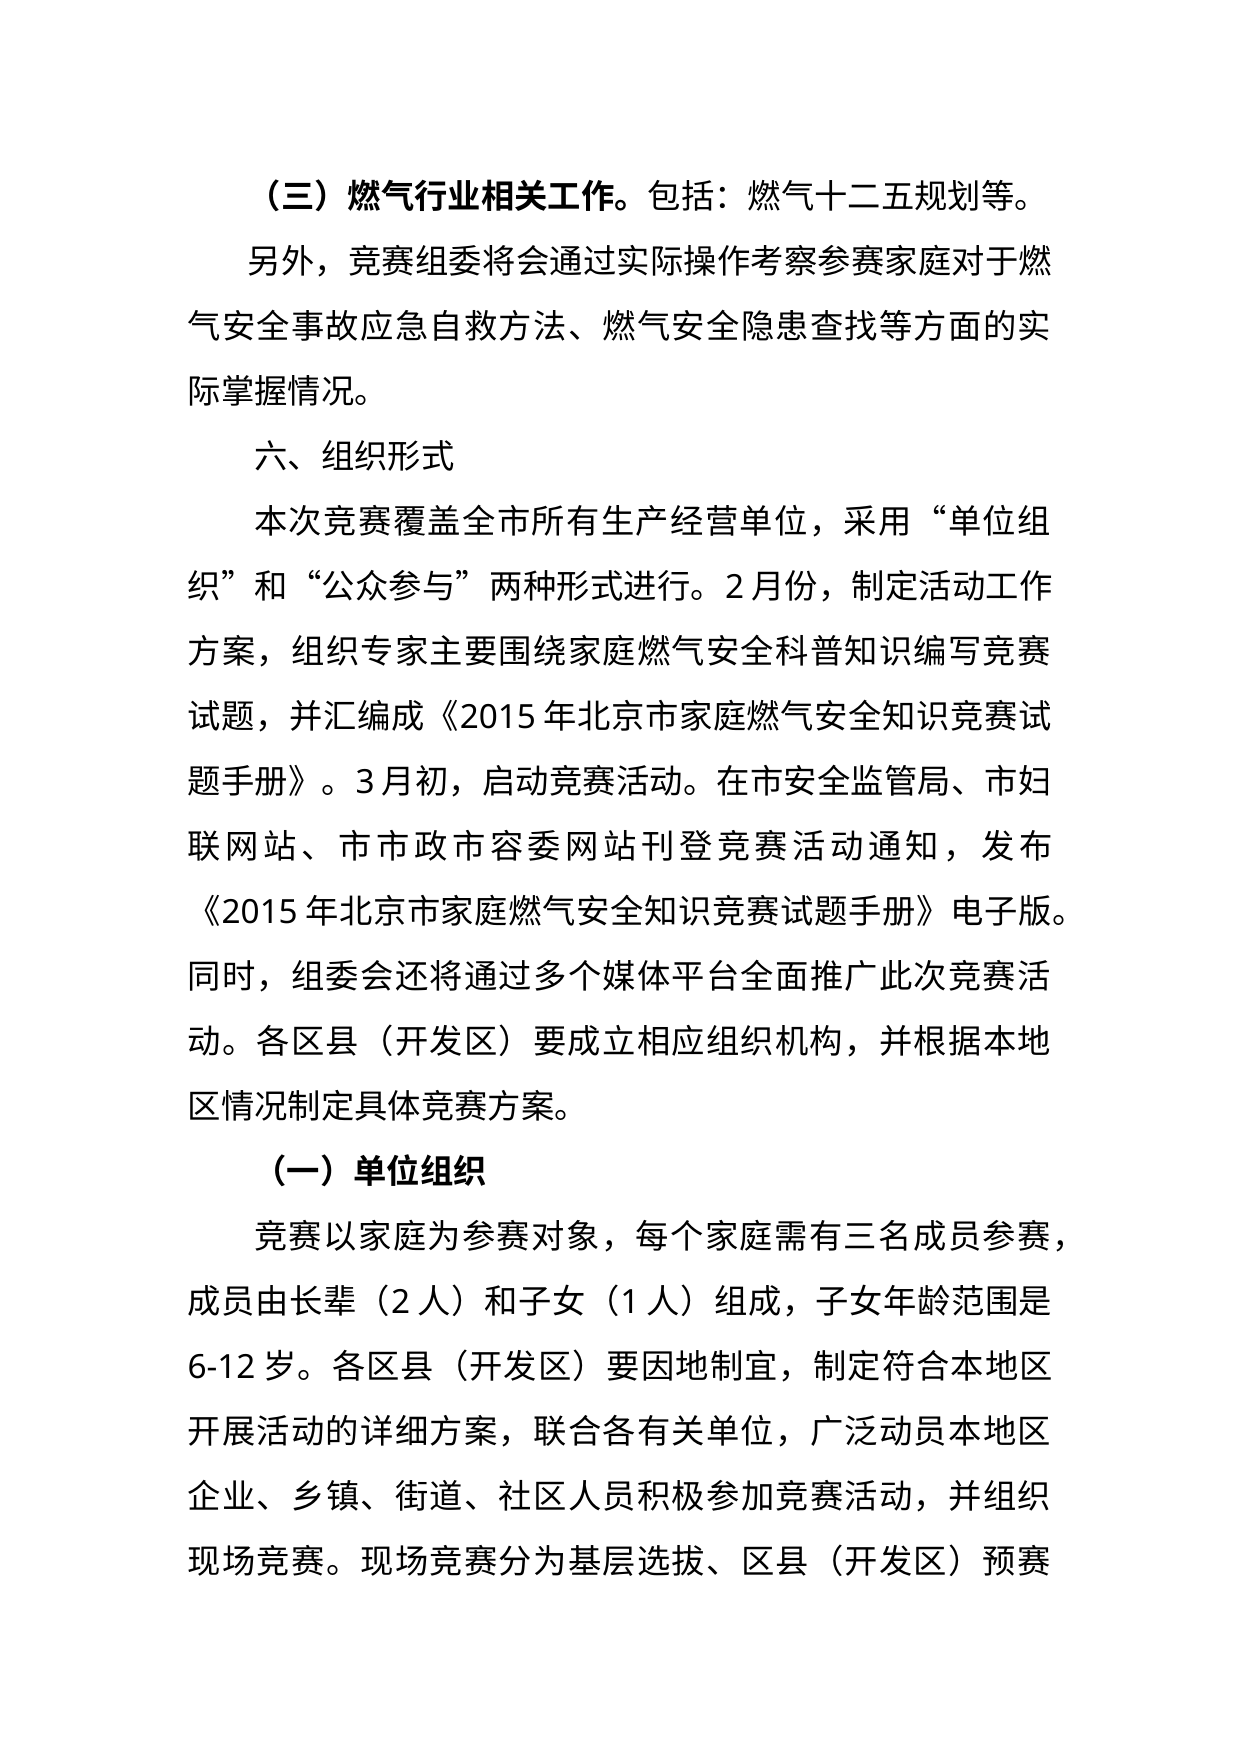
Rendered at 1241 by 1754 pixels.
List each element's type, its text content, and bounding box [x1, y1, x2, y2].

text 另外，竞赛组委将会通过实际操作考察参赛家庭对于燃气安全事故应急自救方法、燃气安全隐患查找等方面的实际掌握情况。 [187, 227, 1053, 422]
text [187, 1202, 1053, 1592]
text 六、组织形式 [187, 422, 1053, 487]
text （三）燃气行业相关工作。包括：燃气十二五规划等。 [187, 162, 1053, 227]
text （一）单位组织 [187, 1137, 1053, 1202]
text 本次竞赛覆盖全市所有生产经营单位，采用“单位组织”和“公众参与”两种形式进行。2月份，制定活动工作方案，组织专家主要围绕家庭燃气安全科普知识编写竞赛试题，并汇编成《2015年北京市家庭燃气安全知识竞赛试题手册》。3月初，启动竞赛活动。在市安全监管局、市妇联网站、市市政市容委网站刊登竞赛活动通知，发布《2015年北京市家庭燃气安全知识竞赛试题手册》电子版。同时，组委会还将通过多个媒体平台全面推广此次竞赛活动。各区县（开发区）要成立相应组织机构，并根据本地区情况制定具体竞赛方案。 [187, 487, 1053, 1137]
